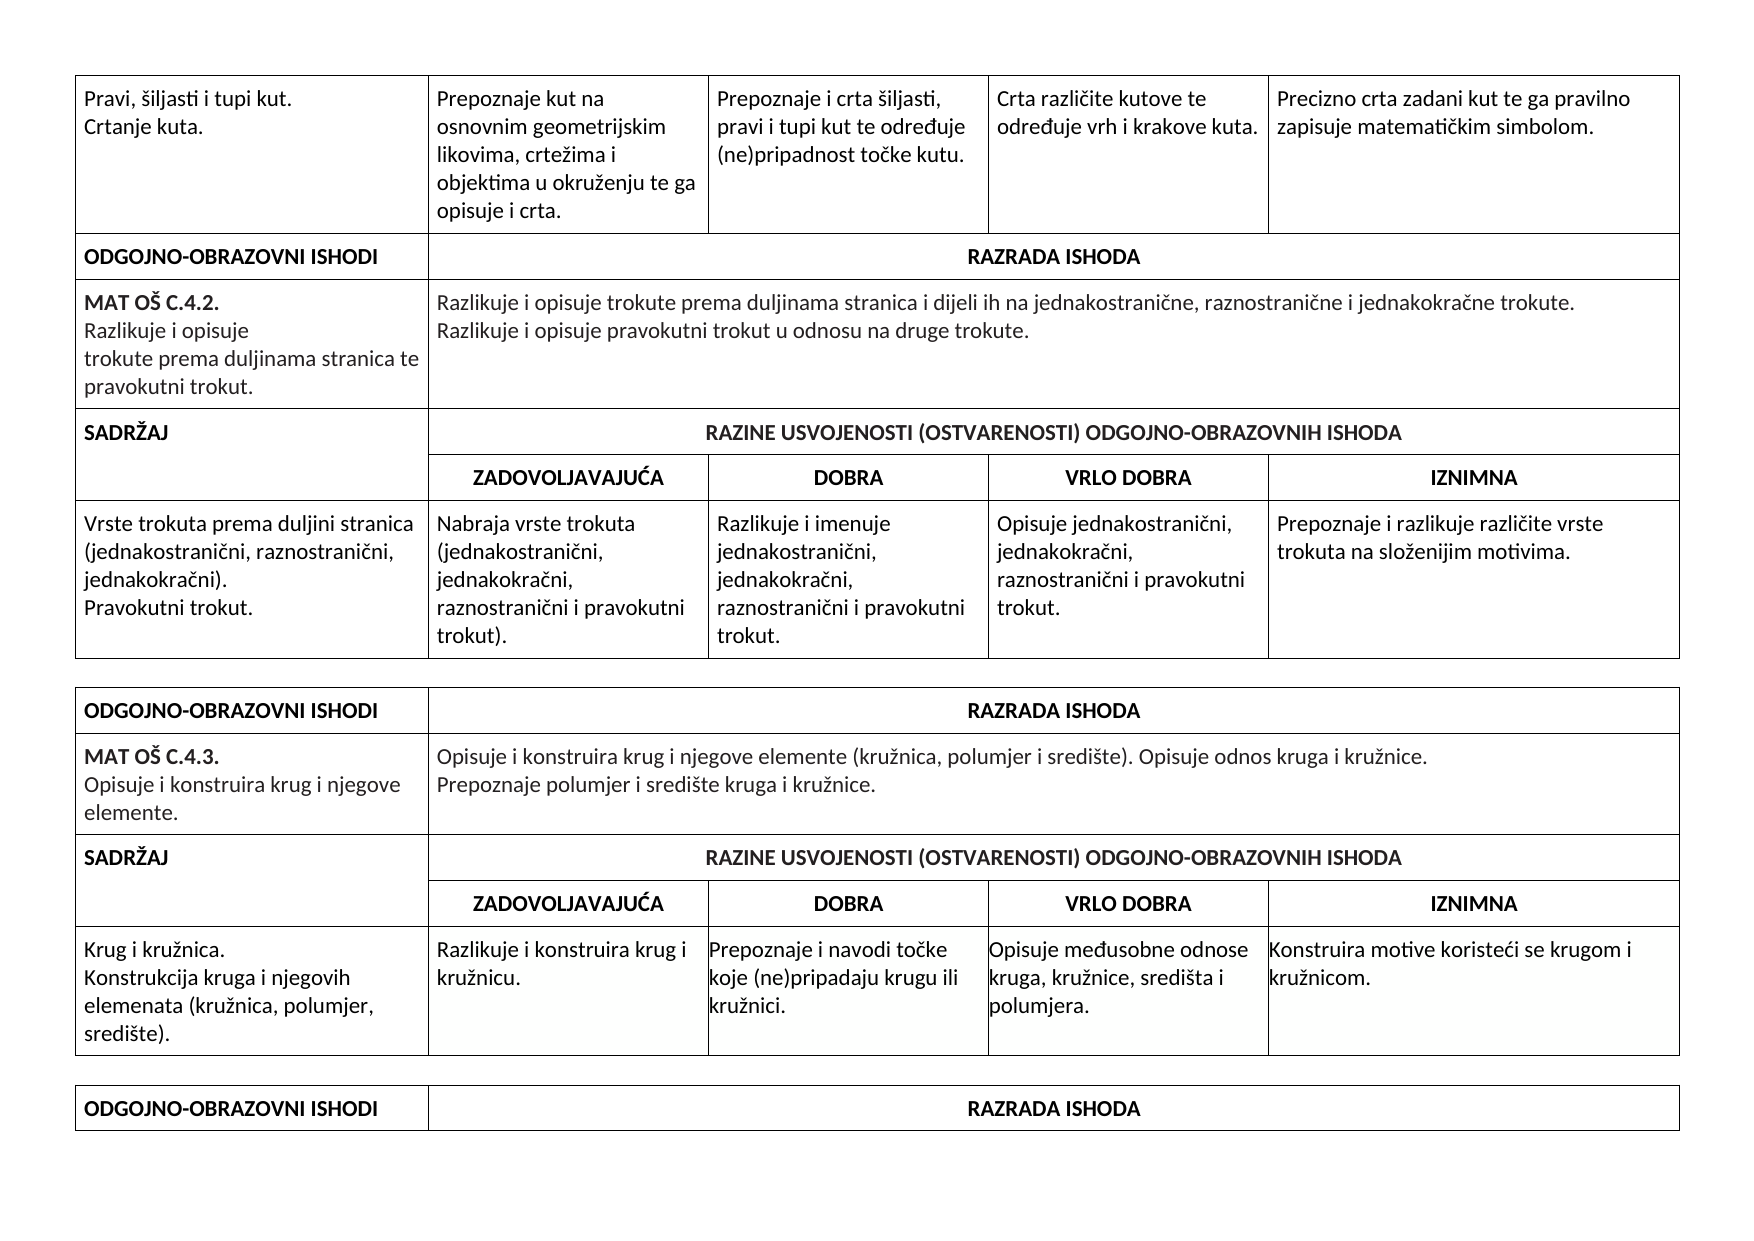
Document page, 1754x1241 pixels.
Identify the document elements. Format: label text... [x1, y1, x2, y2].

table_cell Prepoznaje i razlikuje različite vrste trokuta na složenijim motivima. [1269, 501, 1679, 658]
table_cell IZNIMNA [1269, 881, 1679, 926]
table_cell Prepoznaje i navodi točke koje (ne)pripadaju krugu ili kružnici. [709, 927, 988, 1055]
table_cell ZADOVOLJAVAJUĆA [429, 455, 708, 500]
table_cell Crta različite kutove te određuje vrh i krakove kuta. [989, 76, 1268, 233]
table_cell Precizno crta zadani kut te ga pravilno zapisuje matematičkim simbolom. [1269, 76, 1679, 233]
table_cell VRLO DOBRA [989, 455, 1268, 500]
table_cell IZNIMNA [1269, 455, 1679, 500]
table_cell Razlikuje i imenuje jednakostranični, jednakokračni, raznostranični i pravokutni trokut. [709, 501, 988, 658]
table_header ODGOJNO-OBRAZOVNI ISHODI [76, 1086, 428, 1130]
table_cell Razlikuje i opisuje trokute prema duljinama stranica i dijeli ih na jednakostranične, raznostranične i jednakokračne trokute. Razlikuje i opisuje pravokutni trokut u odnosu na druge trokute. [429, 280, 1679, 408]
table_header RAZRADA ISHODA [429, 1086, 1679, 1130]
table_cell Razlikuje i konstruira krug i kružnicu. [429, 927, 708, 1055]
table_cell Opisuje međusobne odnose kruga, kružnice, središta i polumjera. [989, 927, 1268, 1055]
table_header ODGOJNO-OBRAZOVNI ISHODI [76, 688, 428, 732]
table_cell Konstruira motive koristeći se krugom i kružnicom. [1269, 927, 1679, 1055]
table_cell MAT OŠ C.4.2. Razlikuje i opisuje trokute prema duljinama stranica te pravokutni trokut. [76, 280, 428, 408]
table_cell ODGOJNO-OBRAZOVNI ISHODI [76, 234, 428, 278]
table_cell DOBRA [709, 455, 988, 500]
table_cell MAT OŠ C.4.3. Opisuje i konstruira krug i njegove elemente. [76, 734, 428, 834]
table_cell Opisuje jednakostranični, jednakokračni, raznostranični i pravokutni trokut. [989, 501, 1268, 658]
table_cell VRLO DOBRA [989, 881, 1268, 926]
table_cell Pravi, šiljasti i tupi kut. Crtanje kuta. [76, 76, 428, 233]
table_cell Vrste trokuta prema duljini stranica (jednakostranični, raznostranični, jednakokračni). Pravokutni trokut. [76, 501, 428, 658]
table_cell ZADOVOLJAVAJUĆA [429, 881, 708, 926]
table_header RAZRADA ISHODA [429, 688, 1679, 732]
table_cell Prepoznaje i crta šiljasti, pravi i tupi kut te određuje (ne)pripadnost točke kutu. [709, 76, 988, 233]
table_cell SADRŽAJ [76, 409, 428, 500]
table_cell RAZRADA ISHODA [429, 234, 1679, 278]
table_cell Prepoznaje kut na osnovnim geometrijskim likovima, crtežima i objektima u okruženju te ga opisuje i crta. [429, 76, 708, 233]
table_cell Krug i kružnica. Konstrukcija kruga i njegovih elemenata (kružnica, polumjer, središte). [76, 927, 428, 1055]
table_cell RAZINE USVOJENOSTI (OSTVARENOSTI) ODGOJNO-OBRAZOVNIH ISHODA [429, 409, 1679, 454]
table_cell RAZINE USVOJENOSTI (OSTVARENOSTI) ODGOJNO-OBRAZOVNIH ISHODA [429, 835, 1679, 880]
table_cell Opisuje i konstruira krug i njegove elemente (kružnica, polumjer i središte). Opisuje odnos kruga i kružnice. Prepoznaje polumjer i središte kruga i kružnice. [429, 734, 1679, 834]
table_cell Nabraja vrste trokuta (jednakostranični, jednakokračni, raznostranični i pravokutni trokut). [429, 501, 708, 658]
table_cell SADRŽAJ [76, 835, 428, 926]
table_cell DOBRA [709, 881, 988, 926]
